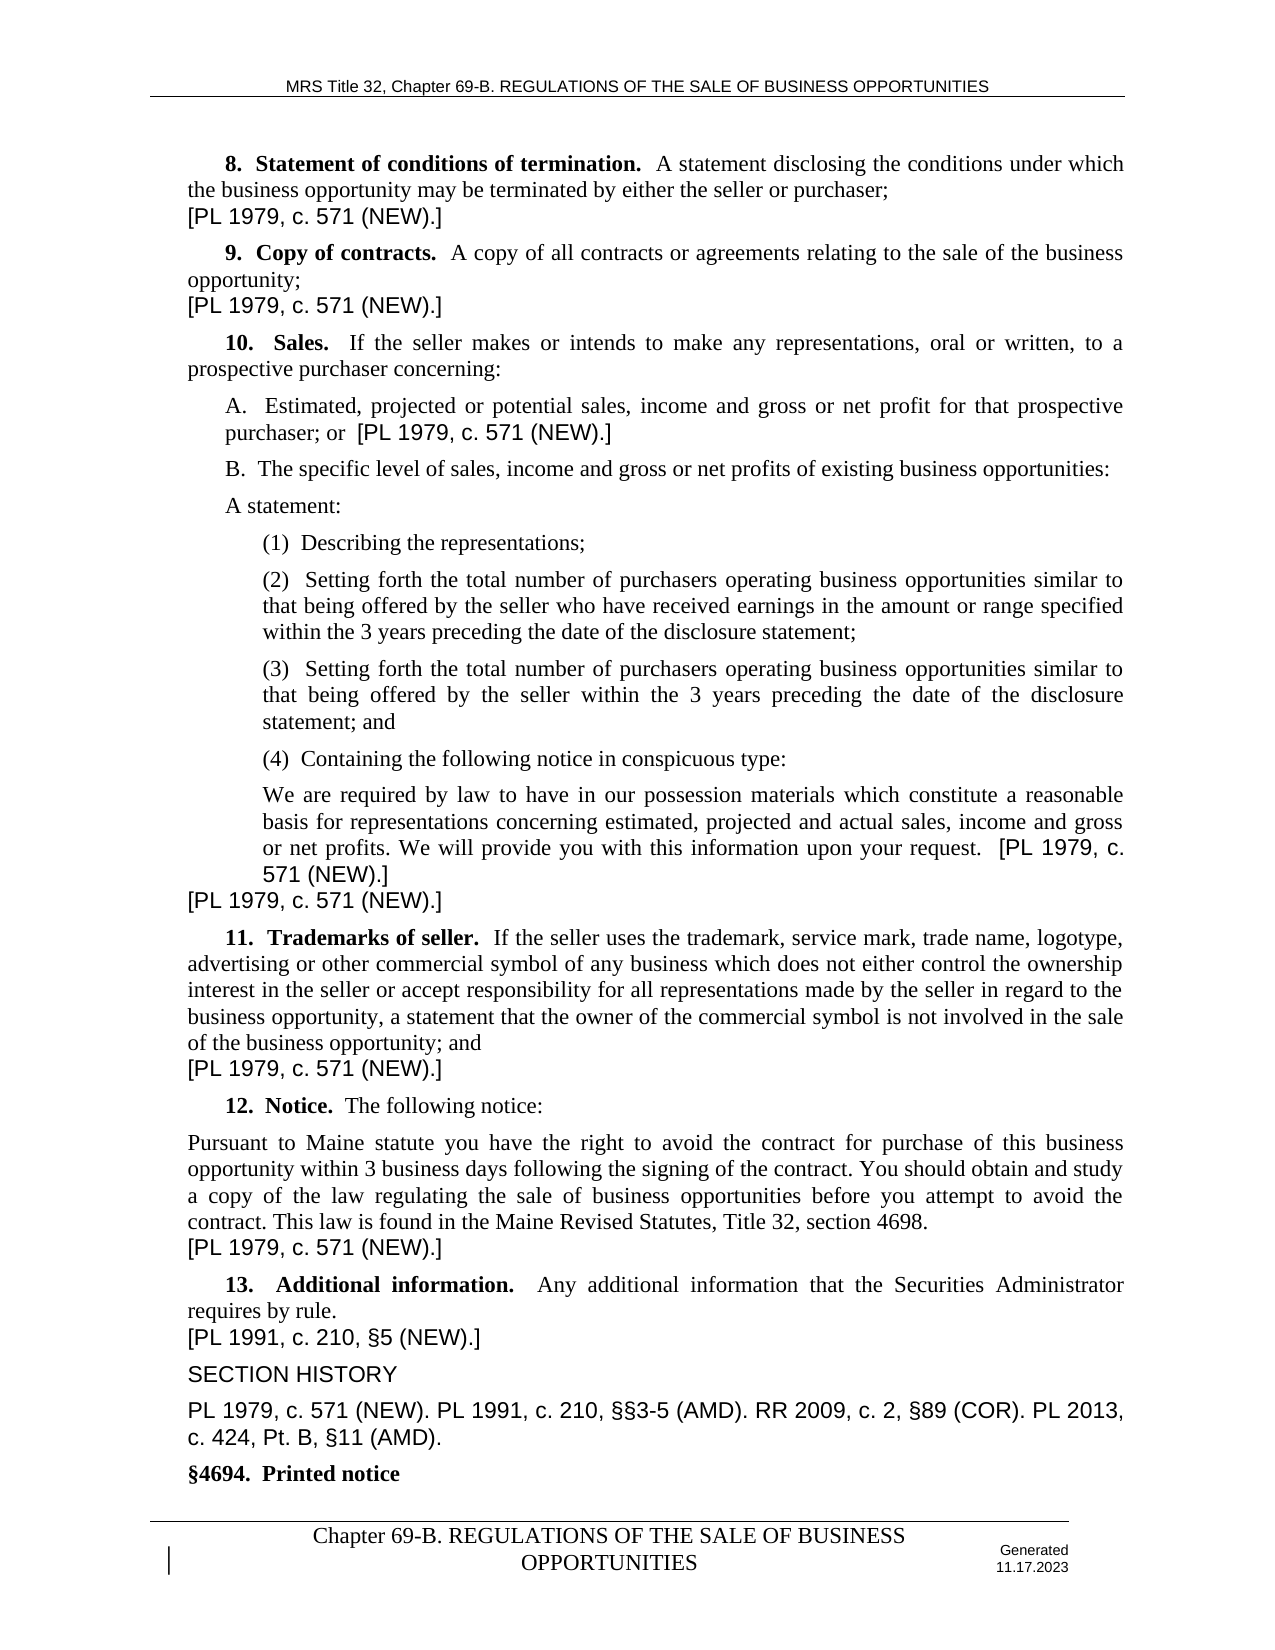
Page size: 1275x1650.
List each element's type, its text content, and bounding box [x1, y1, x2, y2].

text Pursuant to Maine statute you have the right to avoid the contract for purchase of this business opportunity within 3 business days following the signing of the contract. You should obtain and study a copy of the law regulating the sale of business opportunities before you attempt to avoid the contract. This law is found in the Maine Revised Statutes, Title 32, section 4698. [187, 1129, 1125, 1234]
text [PL 1991, c. 210, §5 (NEW).] [187, 1324, 1125, 1350]
text (1) Describing the representations; [262, 529, 1125, 555]
text (3) Setting forth the total number of purchasers operating business opportunities similar to that being offered by the seller within the 3 years preceding the date of the disclosure statement; and [262, 655, 1125, 734]
text 8. Statement of conditions of termination. A statement disclosing the conditions under which the business opportunity may be terminated by either the seller or purchaser; [187, 150, 1125, 203]
text [PL 1979, c. 571 (NEW).] [187, 1234, 1125, 1261]
text PL 1979, c. 571 (NEW). PL 1991, c. 210, §§3-5 (AMD). RR 2009, c. 2, §89 (COR). PL 2013, c. 424, Pt. B, §11 (AMD). [187, 1397, 1125, 1450]
text 13. Additional information. Any additional information that the Securities Administrator requires by rule. [187, 1271, 1125, 1324]
text We are required by law to have in our possession materials which constitute a reasonable basis for representations concerning estimated, projected and actual sales, income and gross or net profits. We will provide you with this information upon your request. [PL 1979, c. 571 (NEW).] [262, 781, 1125, 887]
text §4694. Printed notice [187, 1461, 1125, 1487]
text [PL 1979, c. 571 (NEW).] [187, 887, 1125, 913]
text [PL 1979, c. 571 (NEW).] [187, 1055, 1125, 1082]
text A statement: [225, 492, 1125, 518]
text (2) Setting forth the total number of purchasers operating business opportunities similar to that being offered by the seller who have received earnings in the amount or range specified within the 3 years preceding the date of the disclosure statement; [262, 566, 1125, 645]
text [PL 1979, c. 571 (NEW).] [187, 292, 1125, 318]
text 10. Sales. If the seller makes or intends to make any representations, oral or written, to a prospective purchaser concerning: [187, 329, 1125, 382]
text 12. Notice. The following notice: [187, 1092, 1125, 1118]
text A. Estimated, projected or potential sales, income and gross or net profit for that prospective purchaser; or [PL 1979, c. 571 (NEW).] [225, 392, 1125, 445]
text 9. Copy of contracts. A copy of all contracts or agreements relating to the sale of the business opportunity; [187, 239, 1125, 292]
text 11. Trademarks of seller. If the seller uses the trademark, service mark, trade name, logotype, advertising or other commercial symbol of any business which does not either control the ownership interest in the seller or accept responsibility for all representations made by the seller in regard to the business opportunity, a statement that the owner of the commercial symbol is not involved in the sale of the business opportunity; and [187, 924, 1125, 1055]
text [PL 1979, c. 571 (NEW).] [187, 203, 1125, 229]
text B. The specific level of sales, income and gross or net profits of existing business opportunities: [225, 455, 1125, 482]
text SECTION HISTORY [187, 1361, 1125, 1387]
text (4) Containing the following notice in conspicuous type: [262, 744, 1125, 771]
